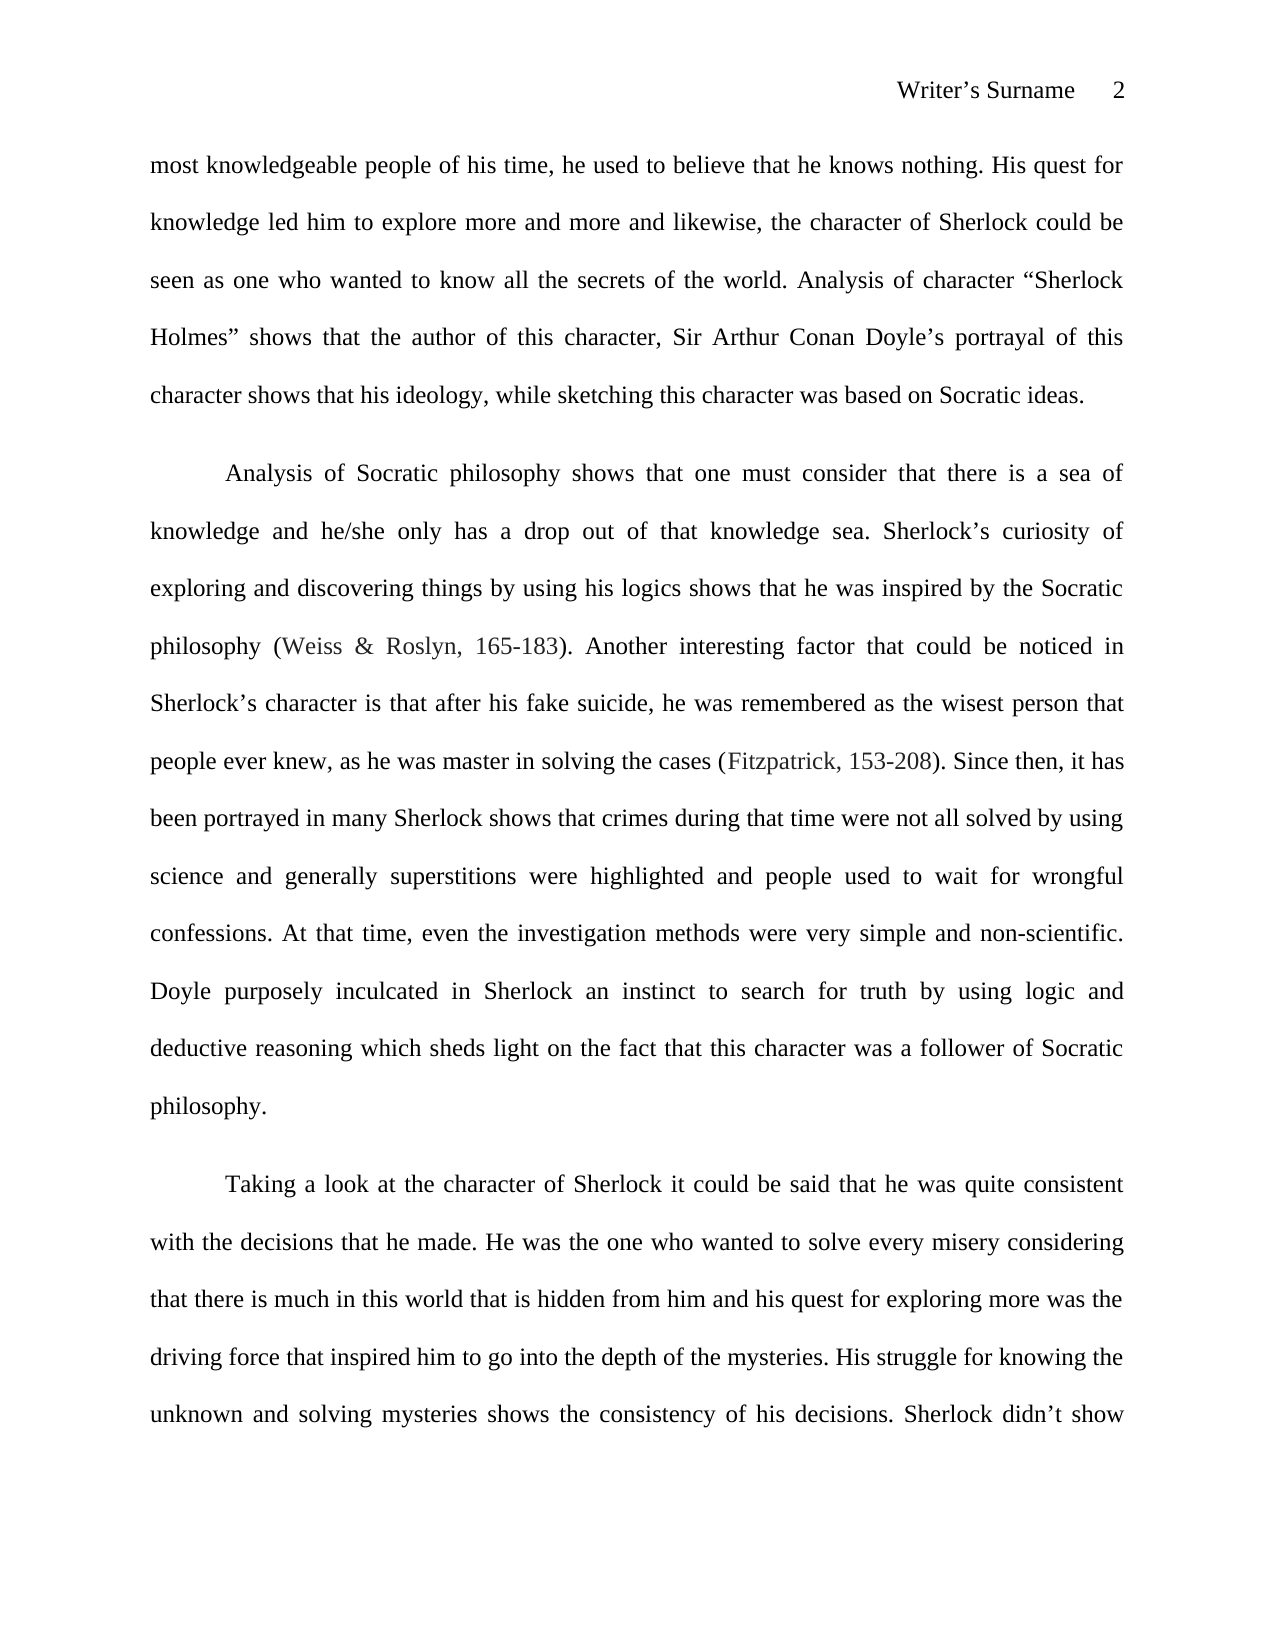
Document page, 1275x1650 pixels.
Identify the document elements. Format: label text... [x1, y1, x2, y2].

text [150, 1169, 1125, 1428]
text Analysis of Socratic philosophy shows that one must consider that there is a sea of knowledge and he/she only has a drop out of that knowledge sea. Sherlock’s curiosity of exploring and discovering things by using his logics shows that he was inspired by the Socratic philosophy (Weiss & Roslyn, 165-183). Another interesting factor that could be noticed in Sherlock’s character is that after his fake suicide, he was remembered as the wisest person that people ever knew, as he was master in solving the cases (Fitzpatrick, 153-208). Since then, it has been portrayed in many Sherlock shows that crimes during that time were not all solved by using science and generally superstitions were highlighted and people used to wait for wrongful confessions. At that time, even the investigation methods were very simple and non-scientific. Doyle purposely inculcated in Sherlock an instinct to search for truth by using logic and deductive reasoning which sheds light on the fact that this character was a follower of Socratic philosophy. [150, 458, 1125, 1119]
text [150, 150, 1125, 409]
